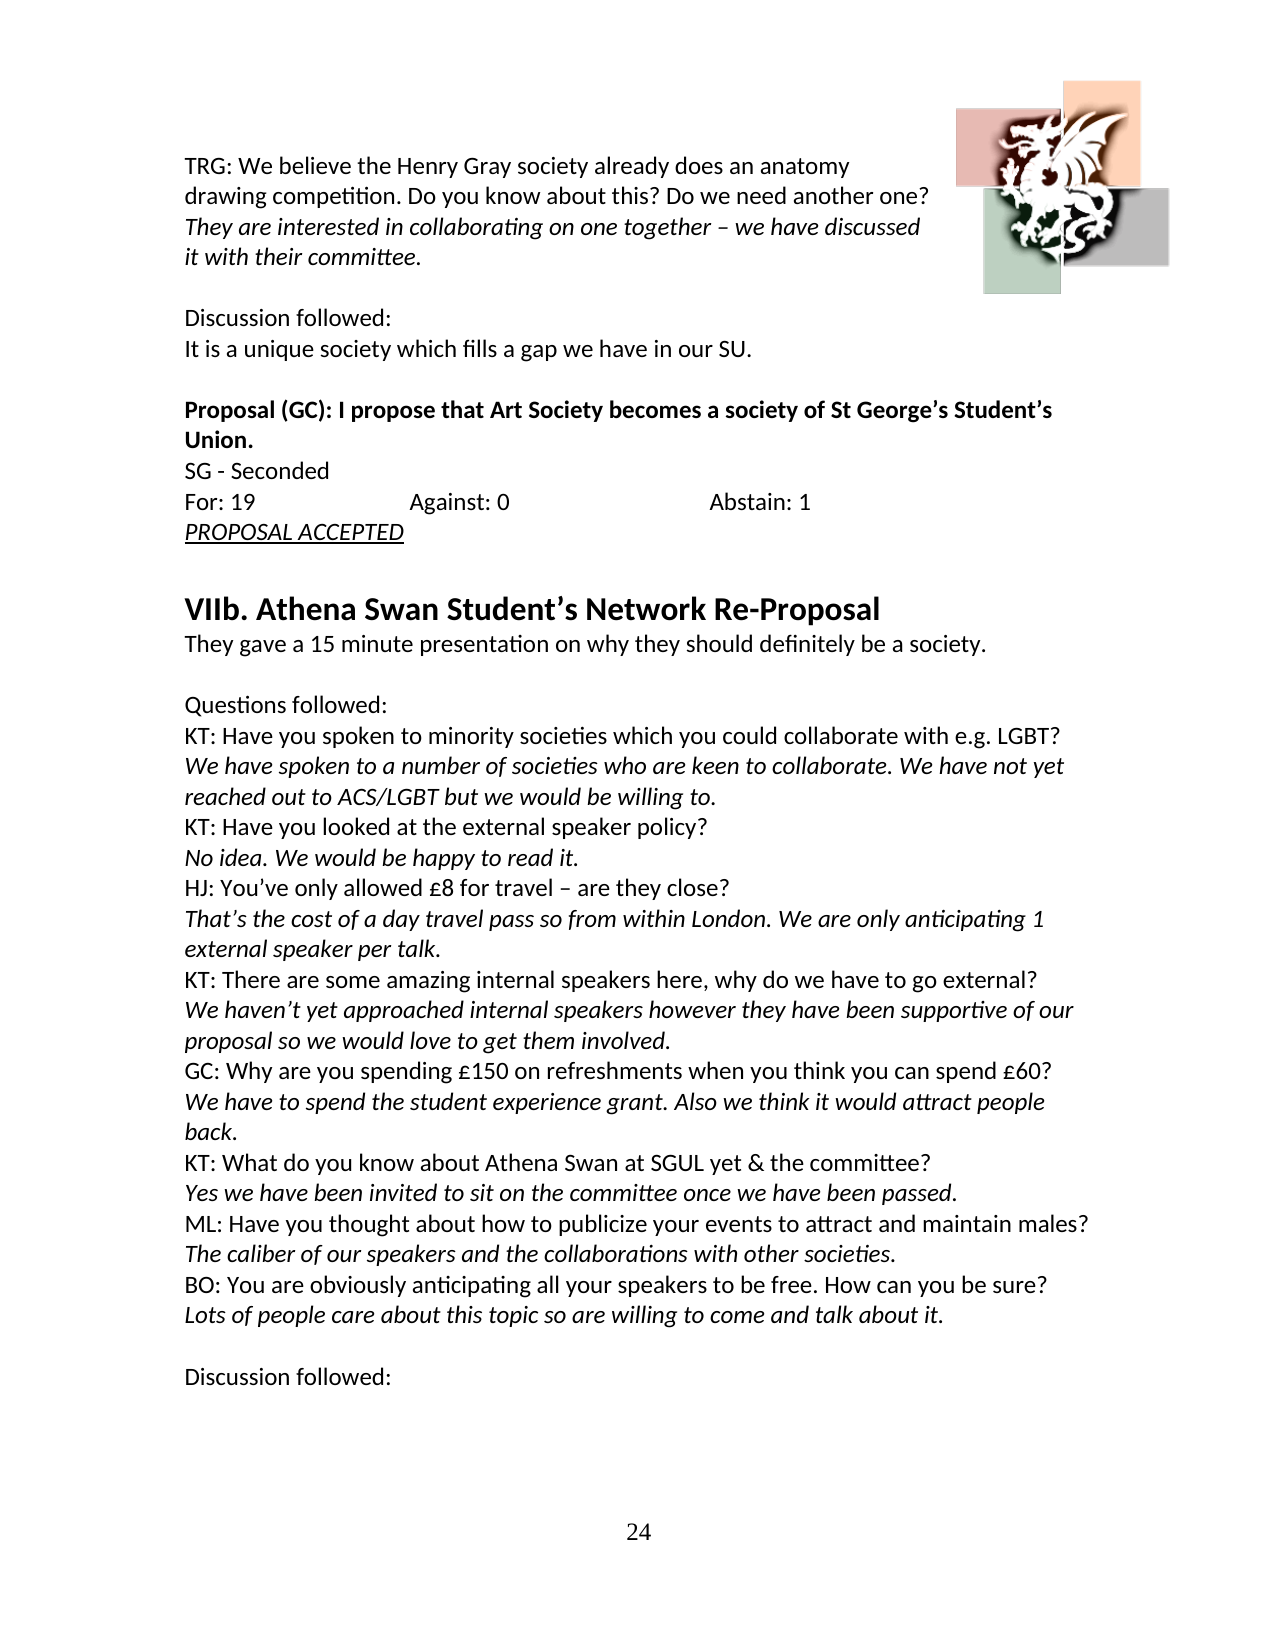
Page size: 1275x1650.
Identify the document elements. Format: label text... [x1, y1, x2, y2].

list The caliber of our speakers and the collaborations with other societies. [184, 1239, 1093, 1269]
list We have to spend the student experience grant. Also we think it would attract people back. [184, 1086, 1093, 1147]
text VIIb. Athena Swan Student’s Network Re-Proposal [184, 587, 1093, 628]
text SG - Seconded [184, 455, 1093, 486]
text PROPOSAL ACCEPTED [184, 516, 1093, 547]
list HJ: You’ve only allowed £8 for travel – are they close? [184, 872, 1093, 903]
list It is a unique society which fills a gap we have in our SU. [184, 333, 1093, 364]
text Discussion followed: [184, 303, 1093, 333]
list Discussion followed: [184, 1361, 1093, 1391]
list KT: What do you know about Athena Swan at SGUL yet & the committee? [184, 1147, 1093, 1178]
text Questions followed: [184, 689, 1093, 720]
list No idea. We would be happy to read it. [184, 842, 1093, 872]
list Lots of people care about this topic so are willing to come and talk about it. [184, 1300, 1093, 1330]
list We haven’t yet approached internal speakers however they have been supportive of our proposal so we would love to get them involved. [184, 994, 1093, 1056]
list We have spoken to a number of societies who are keen to collaborate. We have not yet reached out to ACS/LGBT but we would be willing to. [184, 750, 1093, 811]
text Proposal (GC): I propose that Art Society becomes a society of St George’s Student’s Union. [184, 394, 1093, 455]
list That’s the cost of a day travel pass so from within London. We are only anticipating 1 external speaker per talk. [184, 903, 1093, 964]
list TRG: We believe the Henry Gray society already does an anatomy drawing competition. Do you know about this? Do we need another one? [184, 150, 951, 211]
list KT: There are some amazing internal speakers here, why do we have to go external? [184, 964, 1093, 994]
list They gave a 15 minute presentation on why they should definitely be a society. [184, 628, 1093, 659]
text For: 19 Against: 0 Abstain: 1 [184, 486, 1093, 516]
list Yes we have been invited to sit on the committee once we have been passed. [184, 1178, 1093, 1208]
list KT: Have you spoken to minority societies which you could collaborate with e.g. LGBT? [184, 720, 1093, 750]
list KT: Have you looked at the external speaker policy? [184, 811, 1093, 842]
list GC: Why are you spending £150 on refreshments when you think you can spend £60? [184, 1056, 1093, 1086]
picture [951, 77, 1179, 298]
list ML: Have you thought about how to publicize your events to attract and maintain males? [184, 1208, 1093, 1239]
list They are interested in collaborating on one together – we have discussed it with their committee. [184, 211, 951, 272]
list BO: You are obviously anticipating all your speakers to be free. How can you be sure? [184, 1269, 1093, 1300]
